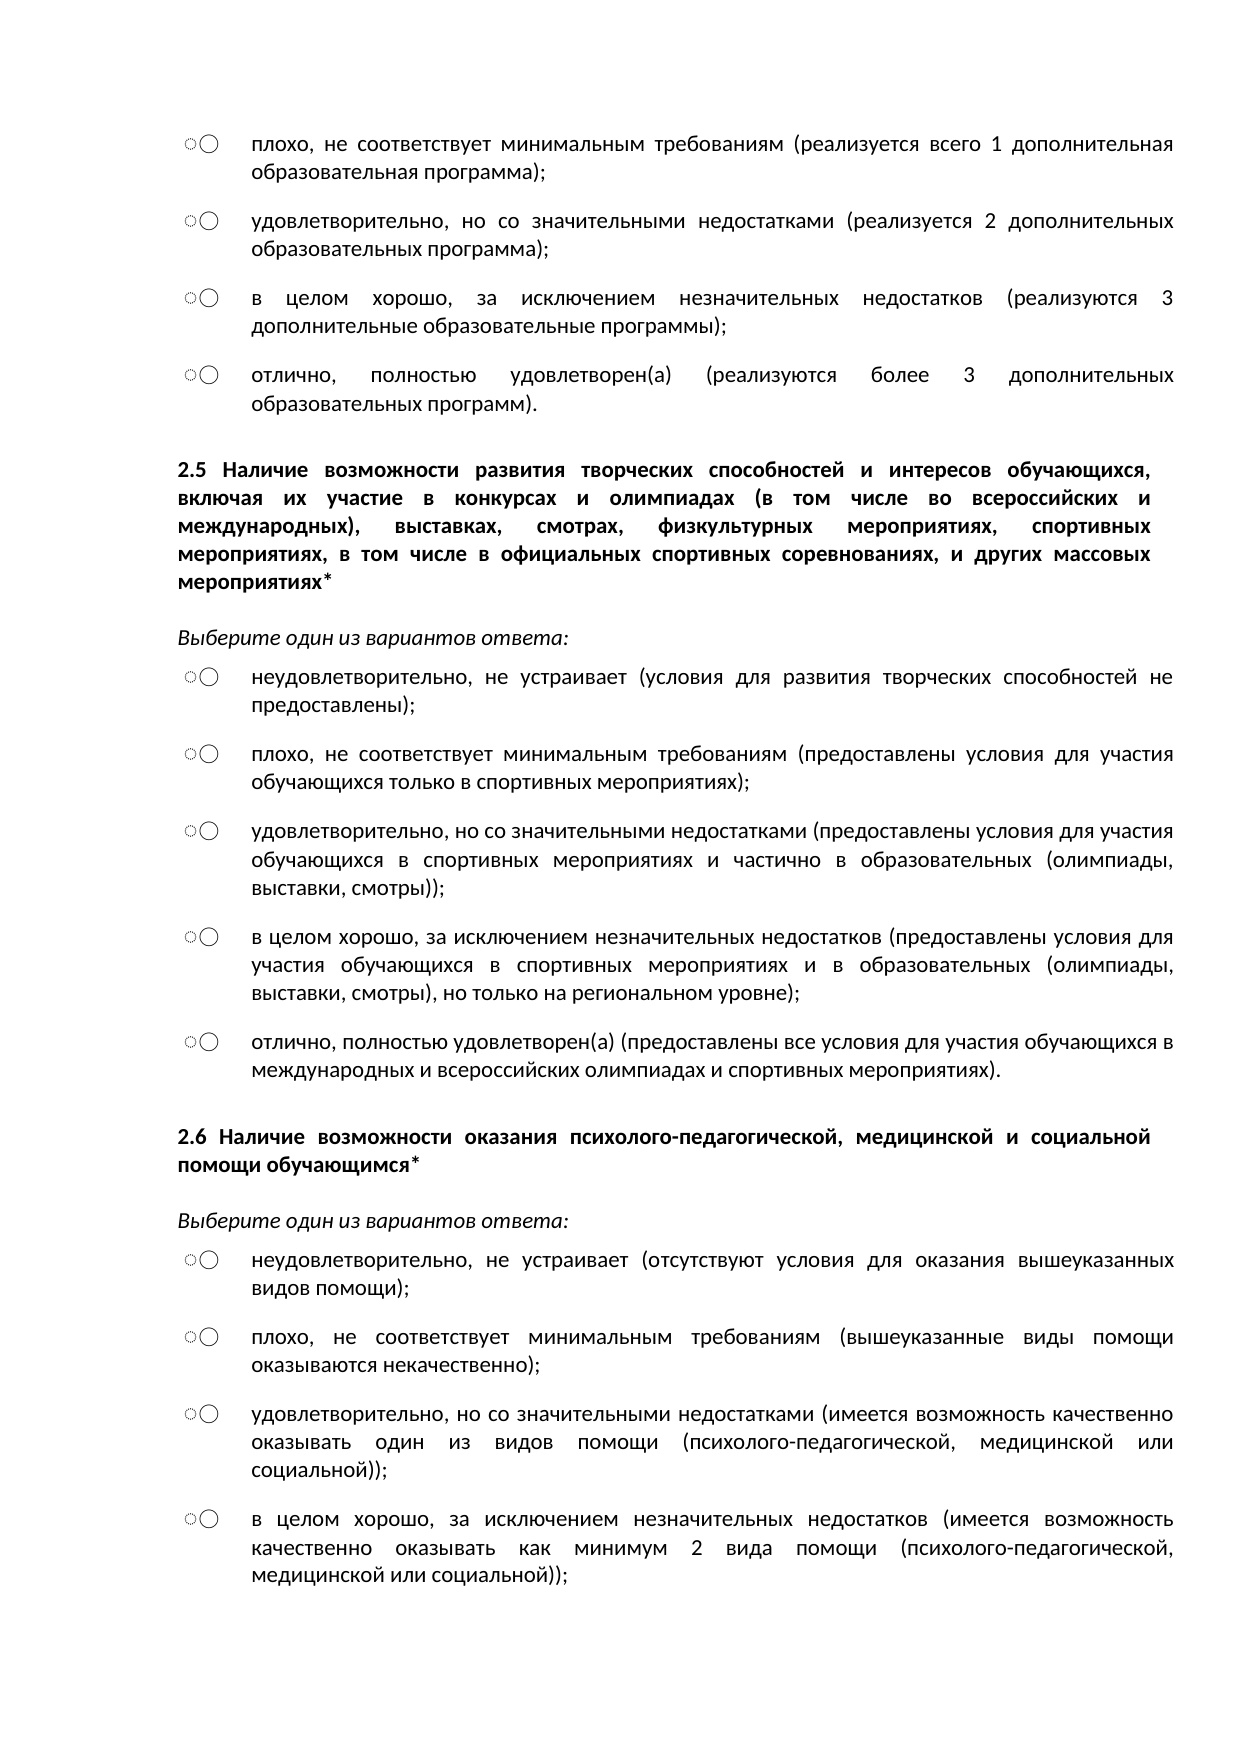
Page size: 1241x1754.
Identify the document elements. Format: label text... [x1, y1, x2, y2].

table_cell ⃝ [177, 1389, 236, 1494]
table_header неудовлетворительно, не устраивает (отсутствуют условия для оказания вышеуказанных видов помощи); [236, 1234, 1181, 1311]
text 2.6 Наличие возможности оказания психолого-педагогической, медицинской и социальной помощи обучающимся* [177, 1122, 1152, 1178]
table_cell в целом хорошо, за исключением незначительных недостатков (имеется возможность качественно оказывать как минимум 2 вида помощи (психолого-педагогической, медицинской или социальной)); [236, 1494, 1181, 1599]
table_cell ⃝ [177, 195, 236, 273]
table_cell ⃝ [177, 118, 236, 195]
table_header ⃝ [177, 651, 236, 729]
table_cell ⃝ [177, 1311, 236, 1389]
table_cell в целом хорошо, за исключением незначительных недостатков (реализуются 3 дополнительные образовательные программы); [236, 273, 1181, 350]
table_cell в целом хорошо, за исключением незначительных недостатков (предоставлены условия для участия обучающихся в спортивных мероприятиях и в образовательных (олимпиады, выставки, смотры), но только на региональном уровне); [236, 911, 1181, 1017]
table_cell ⃝ [177, 273, 236, 350]
text Выберите один из вариантов ответа: [177, 1206, 1152, 1234]
table_cell плохо, не соответствует минимальным требованиям (вышеуказанные виды помощи оказываются некачественно); [236, 1311, 1181, 1389]
table_cell удовлетворительно, но со значительными недостатками (имеется возможность качественно оказывать один из видов помощи (психолого-педагогической, медицинской или социальной)); [236, 1389, 1181, 1494]
table_header неудовлетворительно, не устраивает (условия для развития творческих способностей не предоставлены); [236, 651, 1181, 729]
text 2.5 Наличие возможности развития творческих способностей и интересов обучающихся, включая их участие в конкурсах и олимпиадах (в том числе во всероссийских и международных), выставках, смотрах, физкультурных мероприятиях, спортивных мероприятиях, в том числе в официальных спортивных соревнованиях, и других массовых мероприятиях* [177, 455, 1152, 595]
text Выберите один из вариантов ответа: [177, 623, 1152, 651]
table_cell удовлетворительно, но со значительными недостатками (предоставлены условия для участия обучающихся в спортивных мероприятиях и частично в образовательных (олимпиады, выставки, смотры)); [236, 806, 1181, 911]
table_cell ⃝ [177, 1017, 236, 1094]
table_cell ⃝ [177, 911, 236, 1017]
table_cell плохо, не соответствует минимальным требованиям (предоставлены условия для участия обучающихся только в спортивных мероприятиях); [236, 729, 1181, 806]
table_header ⃝ [177, 1234, 236, 1311]
table_cell отлично, полностью удовлетворен(а) (реализуются более 3 дополнительных образовательных программ). [236, 350, 1181, 427]
table_cell плохо, не соответствует минимальным требованиям (реализуется всего 1 дополнительная образовательная программа); [236, 118, 1181, 195]
table_cell отлично, полностью удовлетворен(а) (предоставлены все условия для участия обучающихся в международных и всероссийских олимпиадах и спортивных мероприятиях). [236, 1017, 1181, 1094]
table_cell ⃝ [177, 350, 236, 427]
table_cell ⃝ [177, 806, 236, 911]
table_cell ⃝ [177, 729, 236, 806]
table_cell ⃝ [177, 1494, 236, 1599]
table_cell удовлетворительно, но со значительными недостатками (реализуется 2 дополнительных образовательных программа); [236, 195, 1181, 273]
